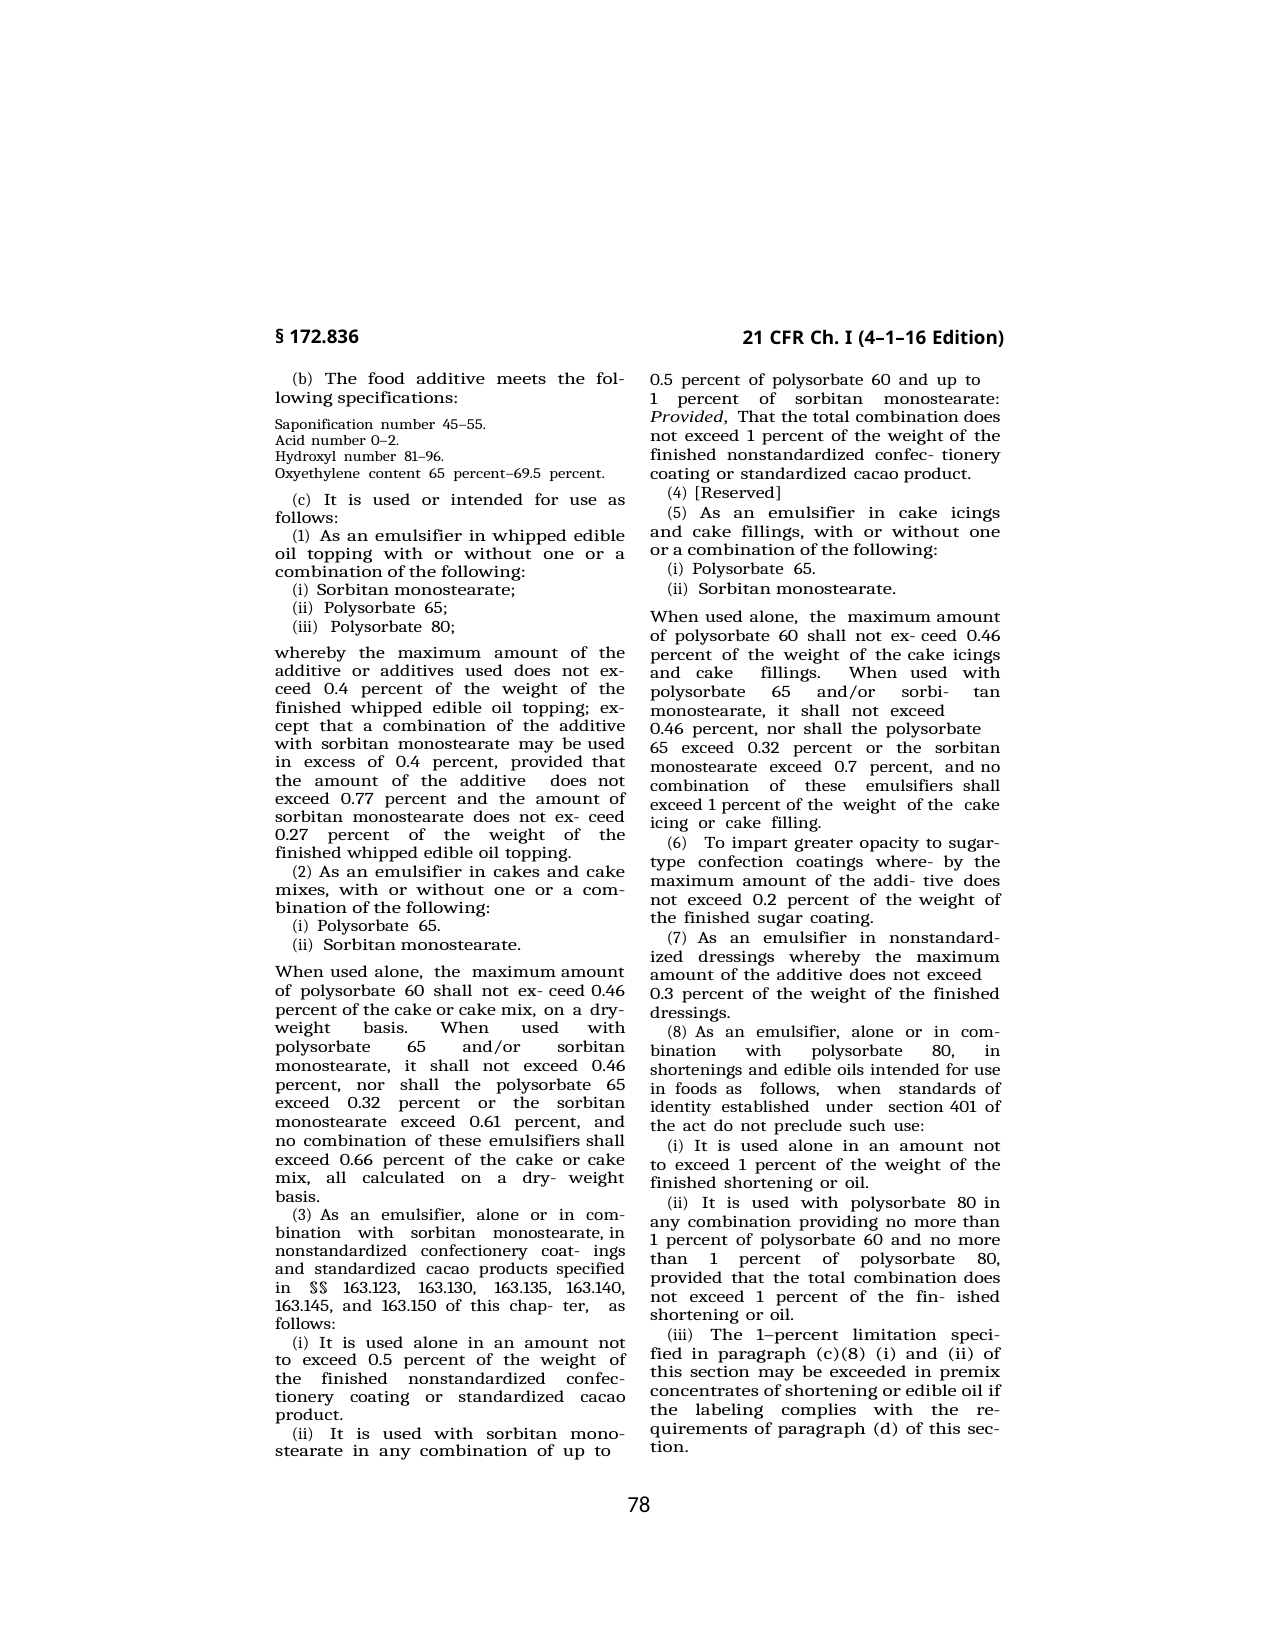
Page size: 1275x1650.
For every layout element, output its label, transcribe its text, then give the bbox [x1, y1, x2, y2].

list Sorbitan monostearate; [292, 581, 625, 599]
subtitle 21 CFR Ch. I (4–1–16 Edition) [742, 325, 1032, 350]
text Saponification number 45–55. [275, 416, 625, 433]
list Polysorbate 65; [292, 599, 625, 618]
list As an emulsifier, alone or in com- bination with sorbitan monostearate, in nonstandardized confectionery coat- ings and standardized cacao products specified in §§ 163.123, 163.130, 163.135, 163.140, 163.145, and 163.150 of this chap- ter, as follows: [275, 1206, 625, 1334]
text 65 exceed 0.32 percent or the sorbitan monostearate exceed 0.7 percent, and no combination of these emulsifiers shall exceed 1 percent of the weight of the cake icing or cake filling. [650, 739, 1000, 833]
list It is used or intended for use as follows: [275, 490, 625, 527]
text 0.5 percent of polysorbate 60 and up to [650, 369, 1096, 389]
list As an emulsifier in cake icings and cake fillings, with or without one or a combination of the following: [650, 503, 1000, 559]
text When used alone, the maximum amount of polysorbate 60 shall not ex- ceed 0.46 percent of the weight of the cake icings and cake fillings. When used with polysorbate 65 and/or sorbi- tan monostearate, it shall not exceed [650, 608, 1000, 720]
text Oxyethylene content 65 percent–69.5 percent. [275, 465, 625, 482]
list As an emulsifier in nonstandard- ized dressings whereby the maximum amount of the additive does not exceed [650, 928, 1000, 984]
list Polysorbate 65. [292, 918, 625, 936]
list It is used with sorbitan mono- stearate in any combination of up to [275, 1425, 625, 1461]
list It is used alone in an amount not to exceed 1 percent of the weight of the finished shortening or oil. [650, 1136, 1000, 1192]
text Hydroxyl number 81–96. [275, 449, 625, 465]
text When used alone, the maximum amount of polysorbate 60 shall not ex- ceed 0.46 percent of the cake or cake mix, on a dry-weight basis. When used with polysorbate 65 and/or sorbitan monostearate, it shall not exceed 0.46 percent, nor shall the polysorbate 65 exceed 0.32 percent or the sorbitan monostearate exceed 0.61 percent, and no combination of these emulsifiers shall exceed 0.66 percent of the cake or cake mix, all calculated on a dry- weight basis. [275, 962, 625, 1206]
list The food additive meets the fol- lowing specifications: [275, 370, 625, 407]
text whereby the maximum amount of the additive or additives used does not ex- ceed 0.4 percent of the weight of the finished whipped edible oil topping; ex- cept that a combination of the additive with sorbitan monostearate may be used in excess of 0.4 percent, provided that the amount of the additive does not exceed 0.77 percent and the amount of sorbitan monostearate does not ex- ceed 0.27 percent of the weight of the finished whipped edible oil topping. [275, 644, 625, 863]
list The 1–percent limitation speci- fied in paragraph (c)(8) (i) and (ii) of this section may be exceeded in premix concentrates of shortening or edible oil if the labeling complies with the re- quirements of paragraph (d) of this sec- tion. [650, 1325, 1000, 1457]
list As an emulsifier in cakes and cake mixes, with or without one or a com- bination of the following: [275, 863, 625, 918]
list As an emulsifier in whipped edible oil topping with or without one or a combination of the following: [275, 527, 625, 581]
text 1 percent of sorbitan monostearate: Provided, That the total combination does not exceed 1 percent of the weight of the finished nonstandardized confec- tionery coating or standardized cacao product. [650, 389, 1000, 483]
list It is used with polysorbate 80 in any combination providing no more than 1 percent of polysorbate 60 and no more than 1 percent of polysorbate 80, provided that the total combination does not exceed 1 percent of the fin- ished shortening or oil. [650, 1193, 1000, 1324]
list Polysorbate 80; [292, 618, 625, 637]
list As an emulsifier, alone or in com- bination with polysorbate 80, in shortenings and edible oils intended for use in foods as follows, when standards of identity established under section 401 of the act do not preclude such use: [650, 1023, 1000, 1135]
text 0.3 percent of the weight of the finished dressings. [650, 984, 1000, 1022]
list To impart greater opacity to sugar-type confection coatings where- by the maximum amount of the addi- tive does not exceed 0.2 percent of the weight of the finished sugar coating. [650, 834, 1000, 927]
text 0.46 percent, nor shall the polysorbate [650, 720, 1096, 738]
list It is used alone in an amount not to exceed 0.5 percent of the weight of the finished nonstandardized confec- tionery coating or standardized cacao product. [275, 1334, 625, 1425]
list Polysorbate 65. [667, 560, 1077, 579]
text Acid number 0–2. [275, 433, 625, 449]
list Sorbitan monostearate. [292, 936, 625, 954]
list Sorbitan monostearate. [667, 579, 1077, 598]
subtitle § 172.836 [275, 324, 625, 349]
list [Reserved] [667, 483, 1077, 502]
